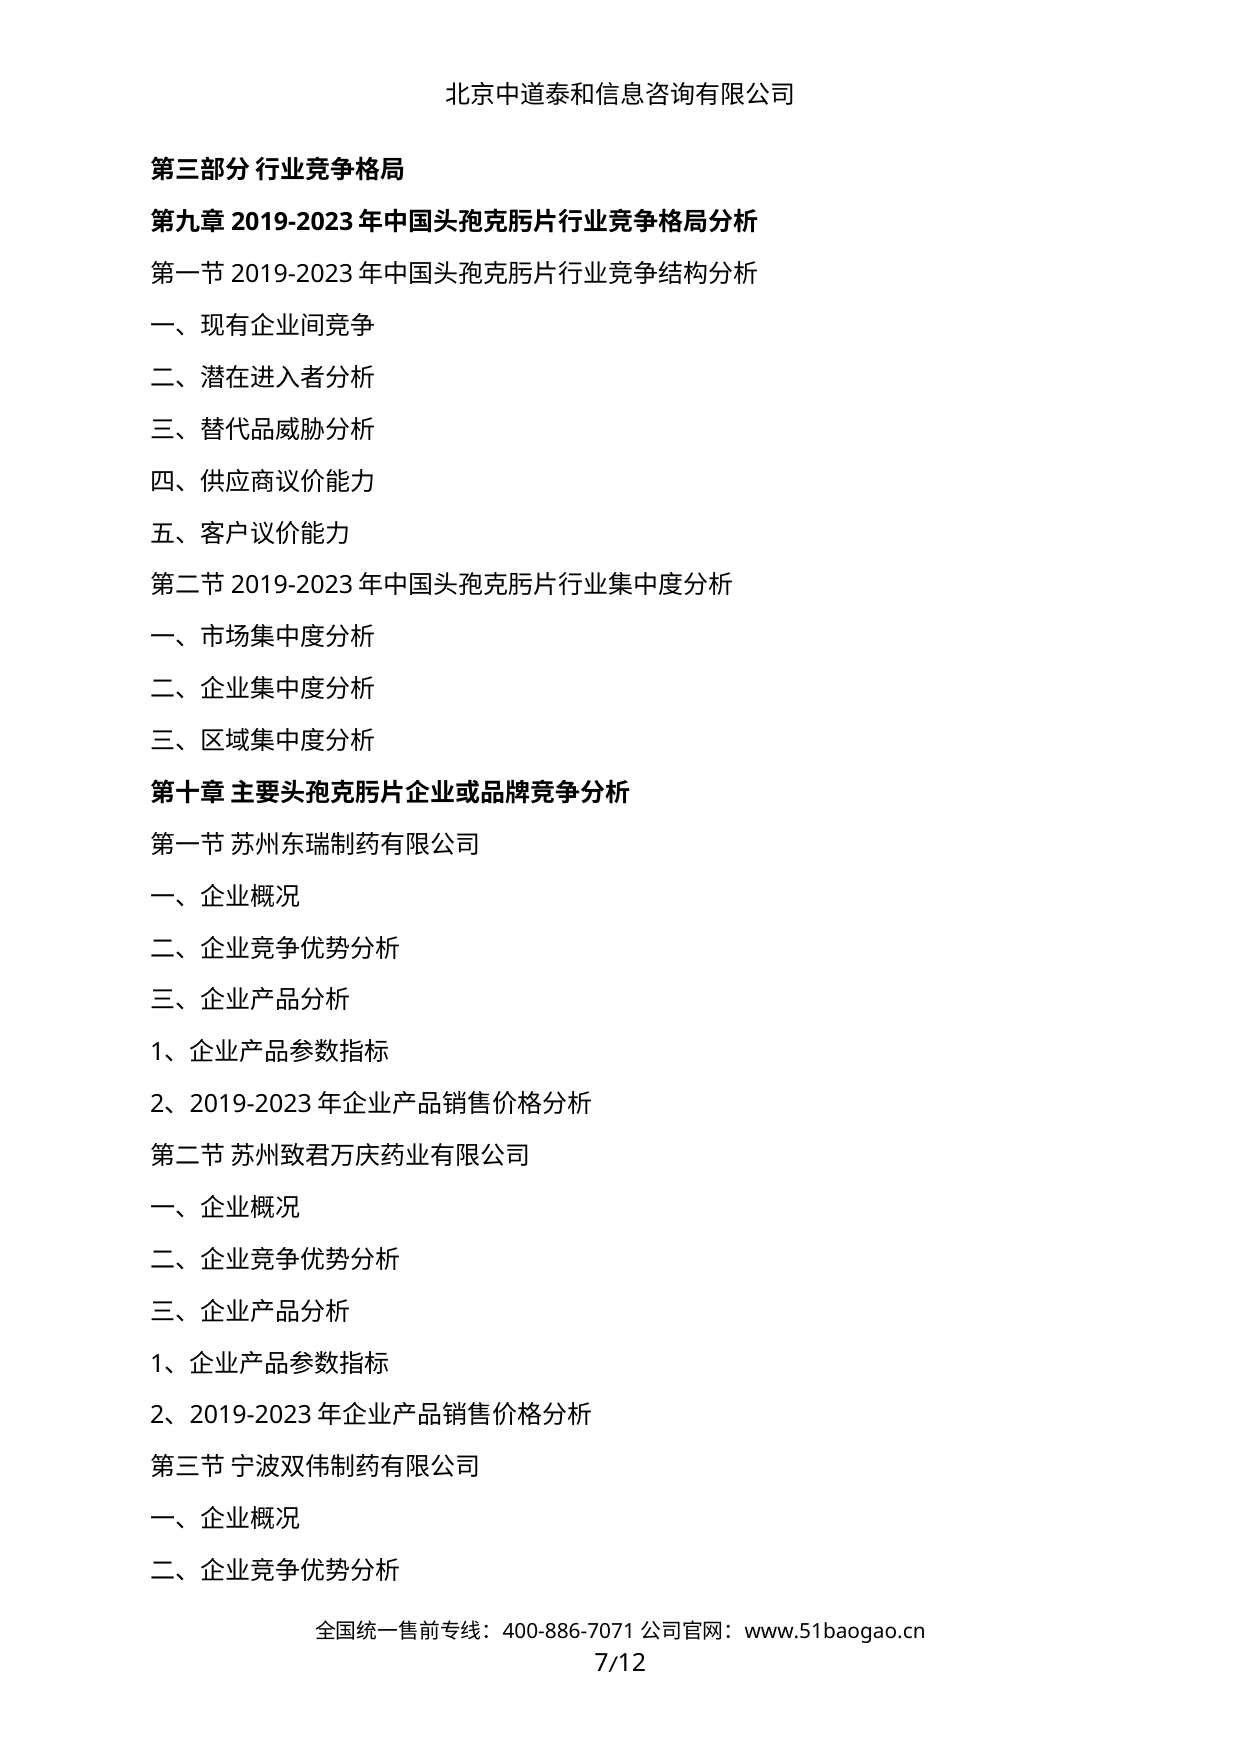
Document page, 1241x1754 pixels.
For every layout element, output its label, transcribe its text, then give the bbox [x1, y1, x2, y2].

text 一、市场集中度分析 [150, 617, 1090, 653]
text 一、企业概况 [150, 1187, 1090, 1224]
text 三、区域集中度分析 [150, 721, 1090, 757]
text 第三部分 行业竞争格局 [150, 150, 1090, 186]
text 第二节 2019-2023年中国头孢克肟片行业集中度分析 [150, 565, 1090, 601]
text 二、企业竞争优势分析 [150, 1239, 1090, 1276]
text 2、2019-2023年企业产品销售价格分析 [150, 1084, 1090, 1120]
text 三、替代品威胁分析 [150, 409, 1090, 446]
text 二、企业竞争优势分析 [150, 928, 1090, 964]
text 二、企业集中度分析 [150, 669, 1090, 705]
text 第一节 2019-2023年中国头孢克肟片行业竞争结构分析 [150, 254, 1090, 290]
text 一、企业概况 [150, 876, 1090, 912]
text 1、企业产品参数指标 [150, 1032, 1090, 1068]
text 三、企业产品分析 [150, 980, 1090, 1016]
text 三、企业产品分析 [150, 1291, 1090, 1327]
text 二、潜在进入者分析 [150, 357, 1090, 394]
text 第一节 苏州东瑞制药有限公司 [150, 824, 1090, 861]
text 二、企业竞争优势分析 [150, 1551, 1090, 1587]
text 2、2019-2023年企业产品销售价格分析 [150, 1395, 1090, 1431]
text 1、企业产品参数指标 [150, 1343, 1090, 1379]
text 一、企业概况 [150, 1499, 1090, 1535]
text 第二节 苏州致君万庆药业有限公司 [150, 1136, 1090, 1172]
text 四、供应商议价能力 [150, 461, 1090, 497]
text 第三节 宁波双伟制药有限公司 [150, 1447, 1090, 1483]
text 第十章 主要头孢克肟片企业或品牌竞争分析 [150, 772, 1090, 809]
text 第九章 2019-2023年中国头孢克肟片行业竞争格局分析 [150, 202, 1090, 238]
text 五、客户议价能力 [150, 513, 1090, 549]
text 一、现有企业间竞争 [150, 306, 1090, 342]
